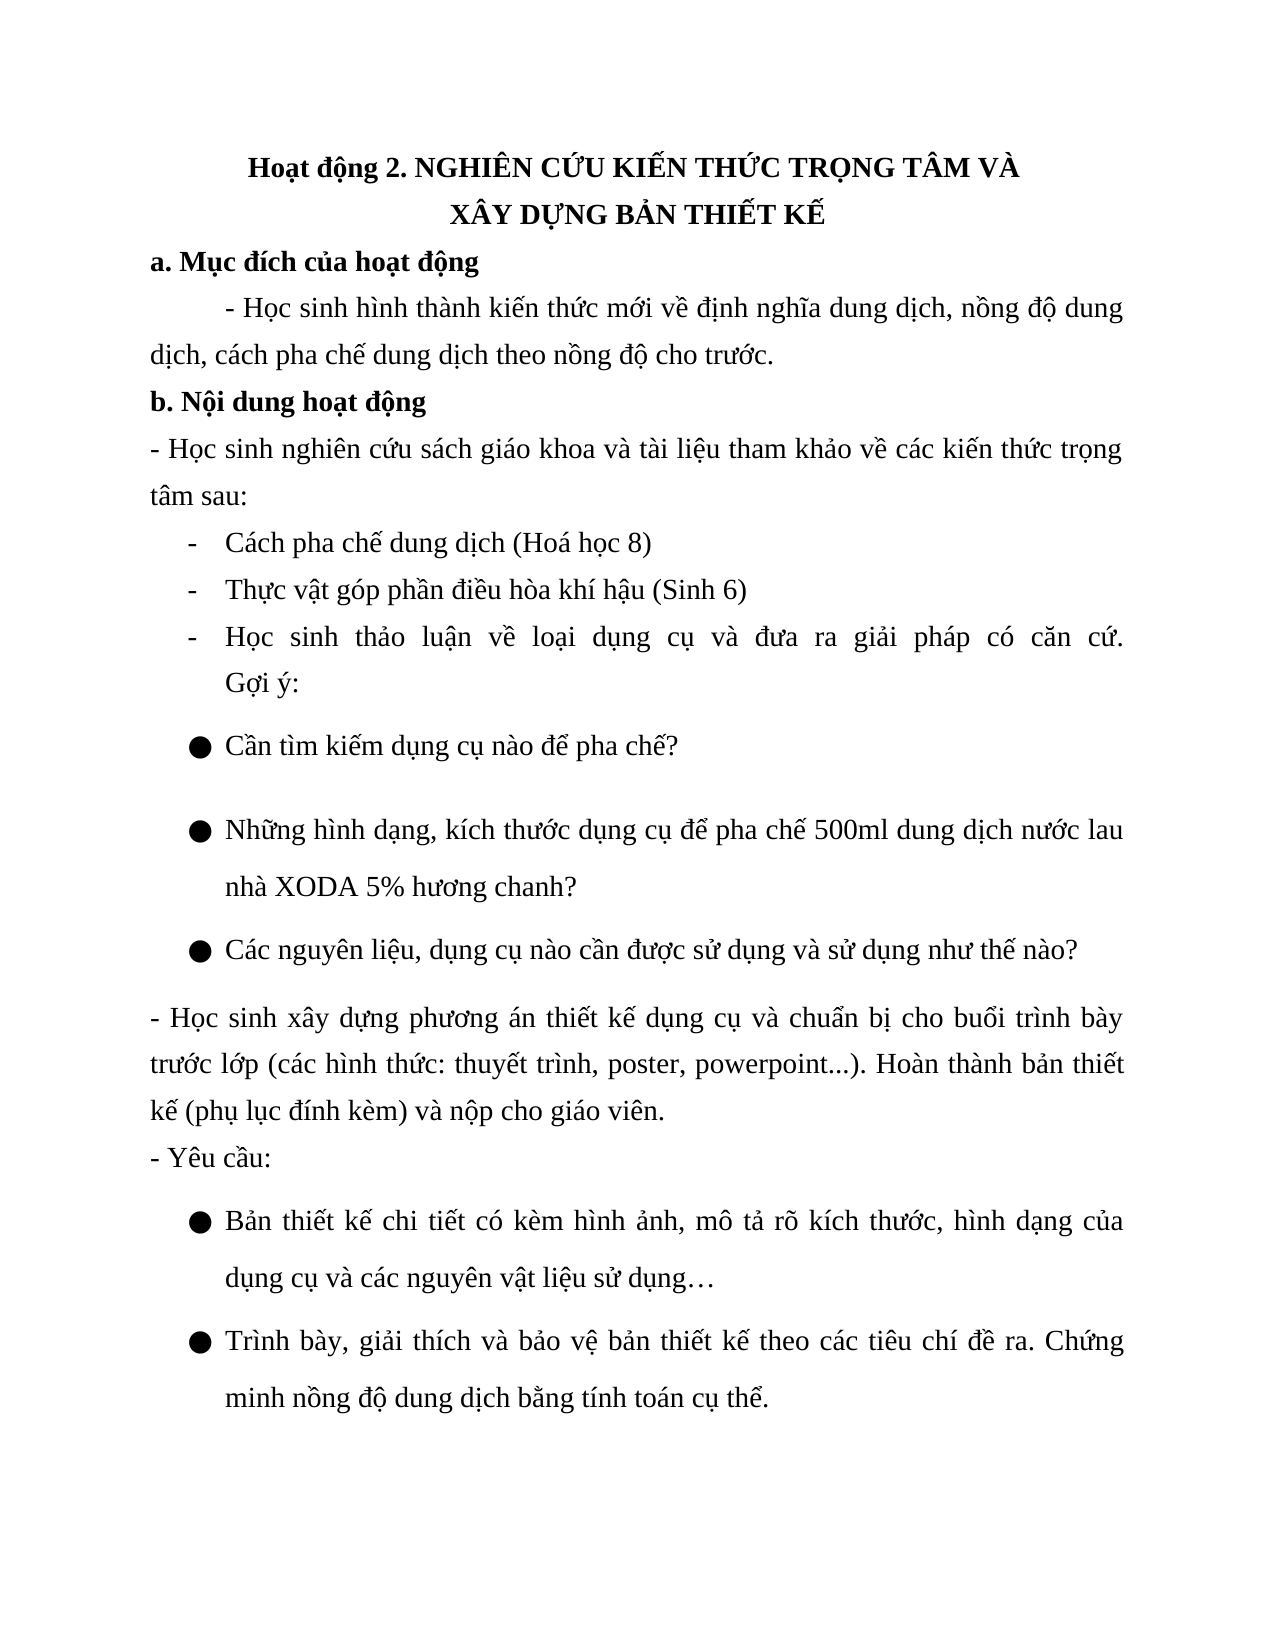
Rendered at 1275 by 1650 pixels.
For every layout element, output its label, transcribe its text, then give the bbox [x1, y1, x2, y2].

text - Học sinh hình thành kiến thức mới về định nghĩa dung dịch, nồng độ dung dịch, cách pha chế dung dịch theo nồng độ cho trước. [150, 291, 1125, 371]
subtitle b. Nội dung hoạt động [150, 384, 1125, 418]
list Những hình dạng, kích thước dụng cụ để pha chế 500ml dung dịch nước lau nhà XODA 5% hương chanh? [187, 796, 1125, 903]
list Bản thiết kế chi tiết có kèm hình ảnh, mô tả rõ kích thước, hình dạng của dụng cụ và các nguyên vật liệu sử dụng… [187, 1187, 1125, 1294]
list Các nguyên liệu, dụng cụ nào cần được sử dụng và sử dụng như thế nào? [187, 916, 1125, 976]
text - Yêu cầu: [150, 1140, 1125, 1174]
list Trình bày, giải thích và bảo vệ bản thiết kế theo các tiêu chí đề ra. Chứng minh nồng độ dung dịch bằng tính toán cụ thể. [187, 1307, 1125, 1414]
subtitle a. Mục đích của hoạt động [150, 244, 1125, 277]
subtitle Hoạt động 2. NGHIÊN CỨU KIẾN THỨC TRỌNG TÂM VÀ XÂY DỰNG BẢN THIẾT KẾ [150, 150, 1125, 230]
list Cách pha chế dung dịch (Hoá học 8) [187, 525, 1125, 558]
list Học sinh thảo luận về loại dụng cụ và đưa ra giải pháp có căn cứ. Gợi ý: [187, 619, 1125, 699]
list Thực vật góp phần điều hòa khí hậu (Sinh 6) [187, 572, 1125, 605]
text - Học sinh nghiên cứu sách giáo khoa và tài liệu tham khảo về các kiến thức trọng tâm sau: [150, 431, 1125, 512]
text - Học sinh xây dựng phương án thiết kế dụng cụ và chuẩn bị cho buổi trình bày trước lớp (các hình thức: thuyết trình, poster, powerpoint...). Hoàn thành bản thiết kế (phụ lục đính kèm) và nộp cho giáo viên. [150, 1000, 1125, 1127]
list Cần tìm kiếm dụng cụ nào để pha chế? [187, 712, 1125, 772]
